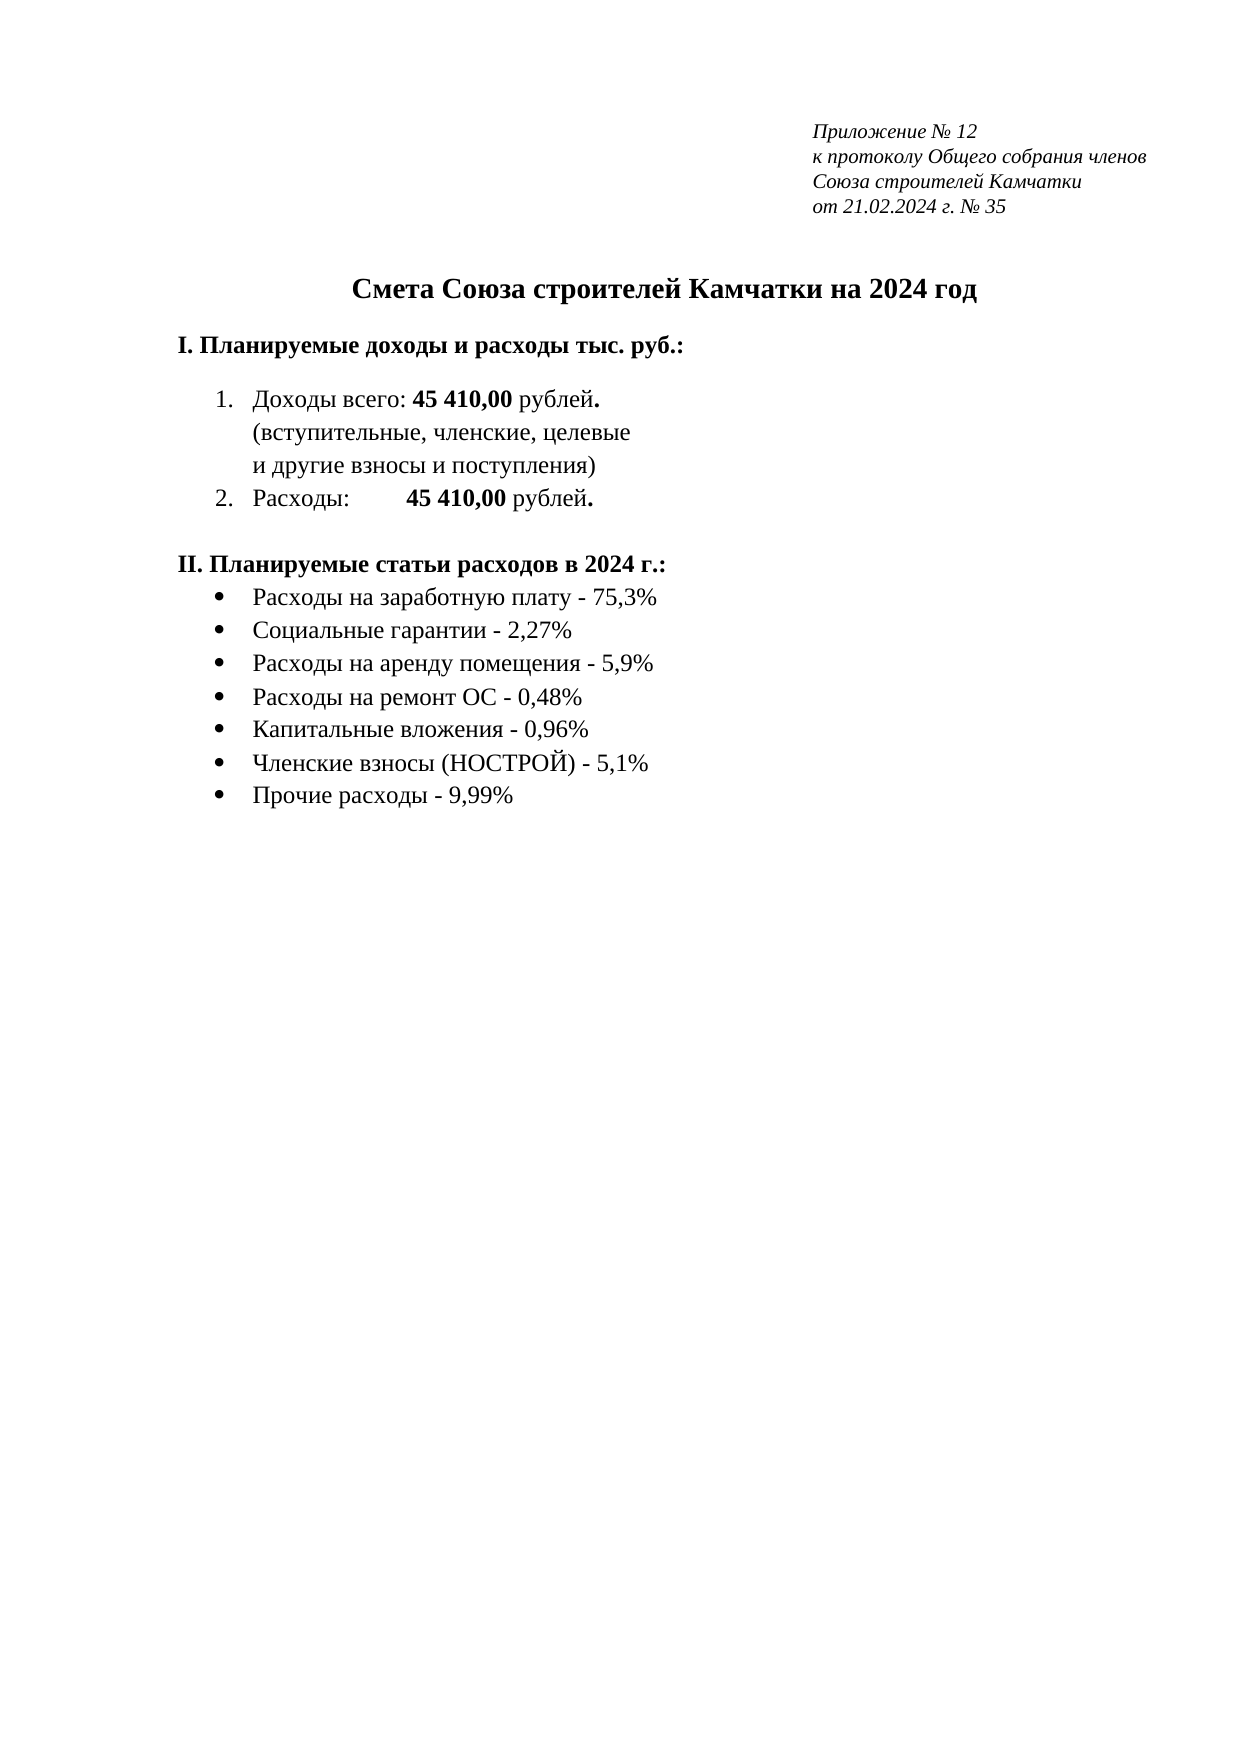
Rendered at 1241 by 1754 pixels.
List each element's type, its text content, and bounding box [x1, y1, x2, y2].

list Расходы на ремонт ОС - 0,48% [215, 682, 1152, 710]
list ІІ. Планируемые статьи расходов в 2024 г.: [177, 549, 1152, 578]
list Капитальные вложения - 0,96% [215, 714, 1152, 743]
text Смета Союза строителей Камчатки на 2024 год [177, 271, 1152, 305]
text к протоколу Общего собрания членов [812, 143, 1152, 168]
list Прочие расходы - 9,99% [215, 781, 1152, 809]
list Социальные гарантии - 2,27% [215, 616, 1152, 644]
list Расходы на заработную плату - 75,3% [215, 582, 1152, 611]
text от 21.02.2024 г. № 35 [812, 193, 1152, 218]
list Доходы всего: 45 410,00 рублей. [215, 384, 1152, 413]
list Расходы на аренду помещения - 5,9% [215, 648, 1152, 677]
text Приложение № 12 [812, 118, 1152, 143]
text І. Планируемые доходы и расходы тыс. руб.: [177, 331, 1152, 359]
list Членские взносы (НОСТРОЙ) - 5,1% [215, 748, 1152, 776]
list (вступительные, членские, целевые [252, 417, 1152, 446]
list Расходы: 45 410,00 рублей. [215, 483, 1152, 512]
text Союза строителей Камчатки [812, 168, 1152, 193]
list и другие взносы и поступления) [252, 450, 1152, 479]
